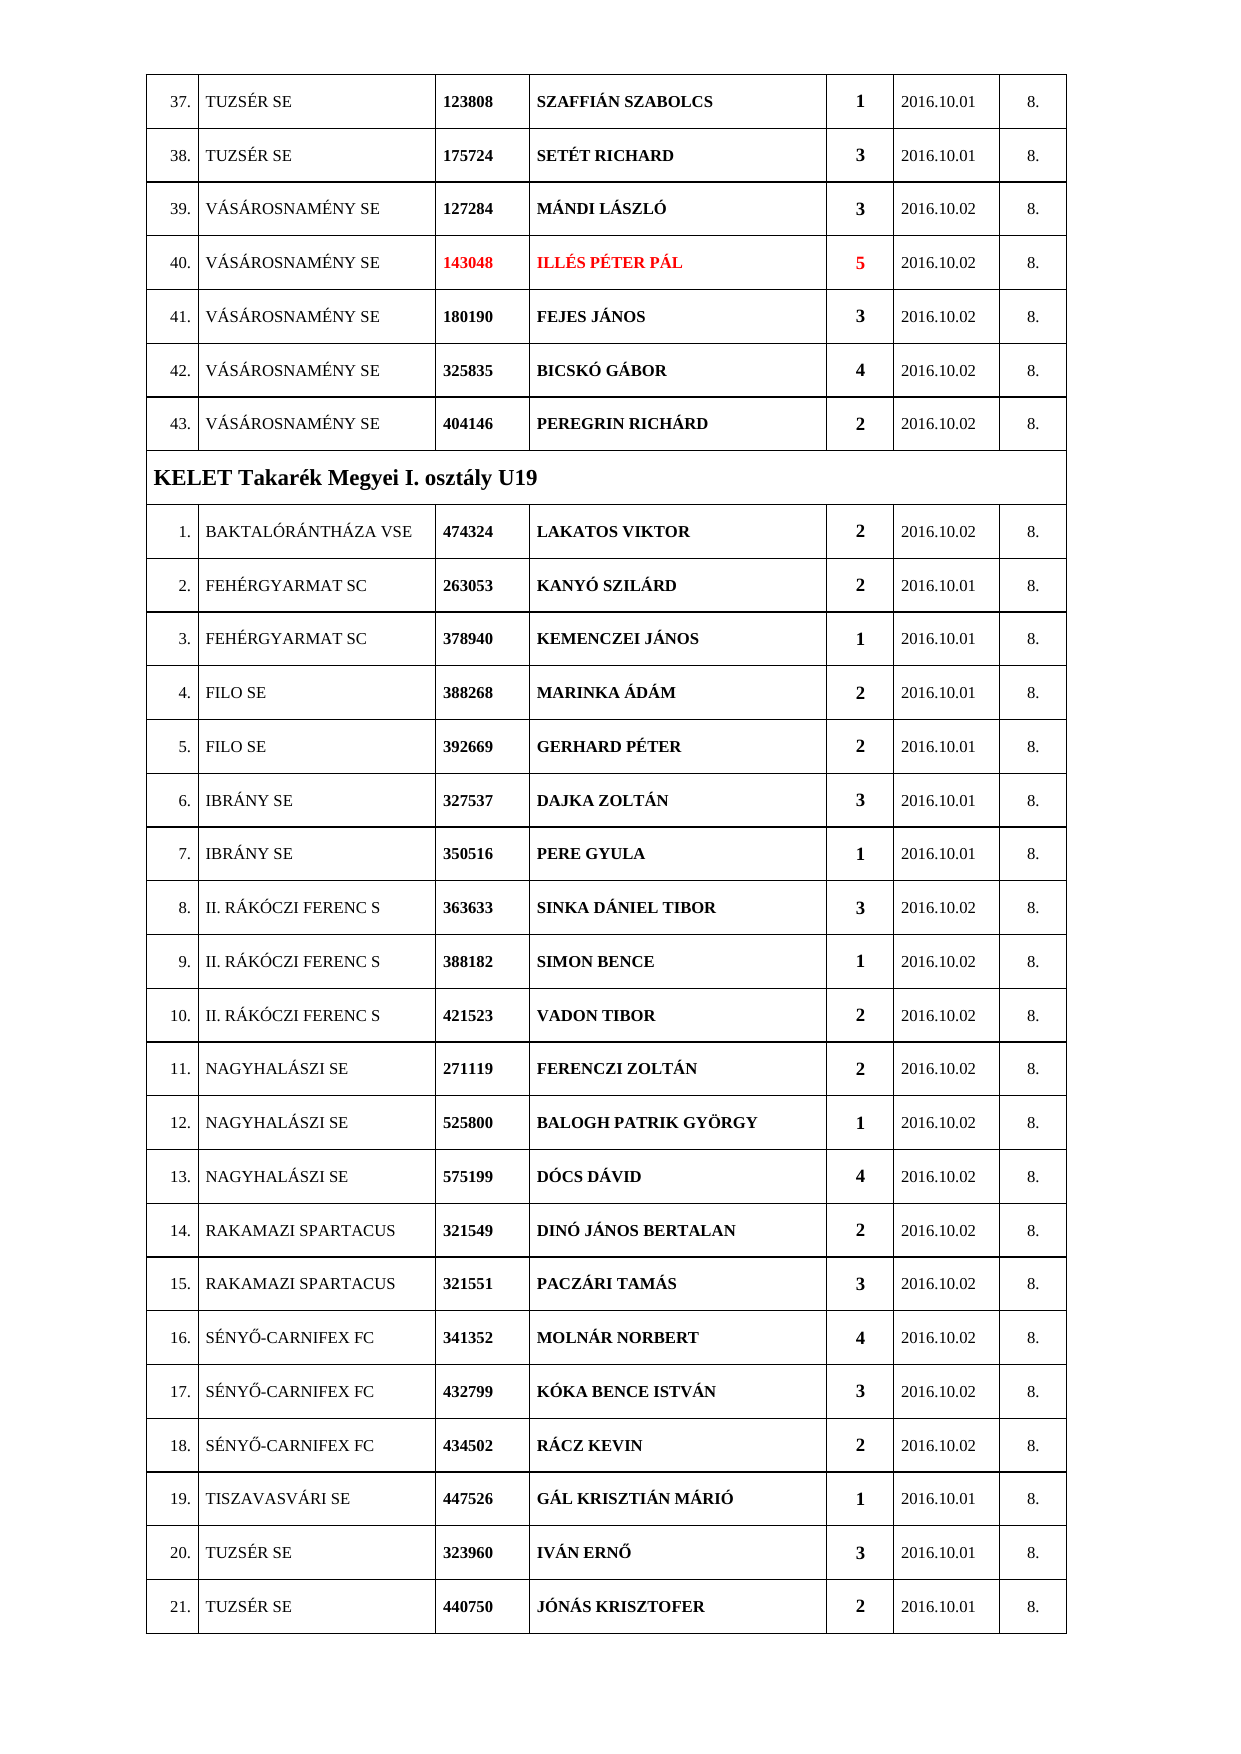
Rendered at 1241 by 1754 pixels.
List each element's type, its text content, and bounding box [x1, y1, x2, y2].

table_cell FEJES JÁNOS [530, 290, 826, 343]
table_cell 1 [827, 828, 893, 880]
table_cell RAKAMAZI SPARTACUS [199, 1258, 435, 1310]
table_cell 2016.10.02 [894, 290, 999, 343]
table_cell 2016.10.02 [894, 1365, 999, 1418]
table_cell II. RÁKÓCZI FERENC S [199, 935, 435, 988]
table_cell 127284 [436, 183, 529, 235]
table_cell LAKATOS VIKTOR [530, 505, 826, 558]
table_cell 8. [1000, 344, 1066, 396]
table_cell 16. [147, 1311, 198, 1364]
table_cell 3 [827, 290, 893, 343]
table_cell 19. [147, 1473, 198, 1525]
table_cell ILLÉS PÉTER PÁL [530, 236, 826, 289]
table_cell MÁNDI LÁSZLÓ [530, 183, 826, 235]
table_cell 363633 [436, 881, 529, 934]
table_cell FEHÉRGYARMAT SC [199, 559, 435, 611]
table_cell 2016.10.02 [894, 1311, 999, 1364]
table_cell II. RÁKÓCZI FERENC S [199, 989, 435, 1041]
table_cell 388268 [436, 666, 529, 719]
table_cell 21. [147, 1580, 198, 1633]
table_cell BALOGH PATRIK GYÖRGY [530, 1096, 826, 1149]
table_cell 39. [147, 183, 198, 235]
table_cell 2 [827, 1204, 893, 1256]
table_cell 323960 [436, 1526, 529, 1579]
table_cell 8. [1000, 183, 1066, 235]
table_cell 3 [827, 1365, 893, 1418]
table_cell 123808 [436, 75, 529, 128]
table_cell 1 [827, 1473, 893, 1525]
table_cell 180190 [436, 290, 529, 343]
table_cell 8. [1000, 559, 1066, 611]
table_cell 8. [1000, 129, 1066, 181]
table_cell 2016.10.02 [894, 881, 999, 934]
table_cell 327537 [436, 774, 529, 826]
table_cell MOLNÁR NORBERT [530, 1311, 826, 1364]
table_cell 392669 [436, 720, 529, 773]
table_cell 8. [1000, 1204, 1066, 1256]
table_cell GERHARD PÉTER [530, 720, 826, 773]
table_cell 20. [147, 1526, 198, 1579]
table_cell 3 [827, 1258, 893, 1310]
table_cell VÁSÁROSNAMÉNY SE [199, 344, 435, 396]
table_cell PERE GYULA [530, 828, 826, 880]
table_cell 1 [827, 1096, 893, 1149]
table_cell 15. [147, 1258, 198, 1310]
table_cell TUZSÉR SE [199, 1526, 435, 1579]
table_cell 5. [147, 720, 198, 773]
table_cell 2 [827, 720, 893, 773]
table_cell 2016.10.01 [894, 666, 999, 719]
table_cell FILO SE [199, 720, 435, 773]
table_cell 3. [147, 613, 198, 665]
table_cell 2016.10.01 [894, 1473, 999, 1525]
table_cell 321549 [436, 1204, 529, 1256]
table_cell 8. [1000, 989, 1066, 1041]
table_cell VÁSÁROSNAMÉNY SE [199, 236, 435, 289]
table_cell KÓKA BENCE ISTVÁN [530, 1365, 826, 1418]
table_cell 8. [1000, 1311, 1066, 1364]
table_cell 4 [827, 1150, 893, 1203]
table_cell 8. [1000, 1473, 1066, 1525]
table_cell MARINKA ÁDÁM [530, 666, 826, 719]
table_cell 175724 [436, 129, 529, 181]
table_cell 3 [827, 1526, 893, 1579]
table_cell 2016.10.02 [894, 505, 999, 558]
table_cell 8. [1000, 1365, 1066, 1418]
table_cell 8. [1000, 1580, 1066, 1633]
table_cell 7. [147, 828, 198, 880]
table_cell 43. [147, 398, 198, 450]
table_cell SETÉT RICHARD [530, 129, 826, 181]
table_cell 8. [1000, 1526, 1066, 1579]
table_cell 2016.10.02 [894, 1150, 999, 1203]
table_cell KANYÓ SZILÁRD [530, 559, 826, 611]
table_cell IBRÁNY SE [199, 828, 435, 880]
table_cell BAKTALÓRÁNTHÁZA VSE [199, 505, 435, 558]
table_cell DAJKA ZOLTÁN [530, 774, 826, 826]
table_cell 2 [827, 666, 893, 719]
table_cell 2016.10.02 [894, 1043, 999, 1095]
table_cell 8. [1000, 935, 1066, 988]
table_cell 37. [147, 75, 198, 128]
table_cell 2 [827, 559, 893, 611]
table_cell KEMENCZEI JÁNOS [530, 613, 826, 665]
table_cell 2016.10.01 [894, 129, 999, 181]
table_cell 575199 [436, 1150, 529, 1203]
table_cell 2016.10.01 [894, 1580, 999, 1633]
table_cell 10. [147, 989, 198, 1041]
table_cell 341352 [436, 1311, 529, 1364]
table_cell 2 [827, 505, 893, 558]
table_cell 447526 [436, 1473, 529, 1525]
table_cell 434502 [436, 1419, 529, 1471]
table_cell DÓCS DÁVID [530, 1150, 826, 1203]
table_cell 2016.10.02 [894, 236, 999, 289]
table_cell 3 [827, 774, 893, 826]
table_cell RAKAMAZI SPARTACUS [199, 1204, 435, 1256]
table_cell NAGYHALÁSZI SE [199, 1150, 435, 1203]
table_cell 8. [1000, 1043, 1066, 1095]
table_cell TUZSÉR SE [199, 129, 435, 181]
table_cell II. RÁKÓCZI FERENC S [199, 881, 435, 934]
table_cell 9. [147, 935, 198, 988]
table_cell 388182 [436, 935, 529, 988]
table_cell 8. [1000, 613, 1066, 665]
table_cell PACZÁRI TAMÁS [530, 1258, 826, 1310]
table_cell 421523 [436, 989, 529, 1041]
table_cell 2016.10.02 [894, 398, 999, 450]
table_cell IVÁN ERNŐ [530, 1526, 826, 1579]
table_cell 8. [1000, 1258, 1066, 1310]
table_cell 2016.10.01 [894, 559, 999, 611]
table_cell 8. [1000, 828, 1066, 880]
table_cell 2016.10.02 [894, 1258, 999, 1310]
table_cell 440750 [436, 1580, 529, 1633]
table_cell SINKA DÁNIEL TIBOR [530, 881, 826, 934]
table_cell 18. [147, 1419, 198, 1471]
table_cell 8. [1000, 75, 1066, 128]
table_cell NAGYHALÁSZI SE [199, 1043, 435, 1095]
table_cell 2 [827, 1580, 893, 1633]
table_cell 8. [1000, 398, 1066, 450]
table_cell 350516 [436, 828, 529, 880]
table_cell 12. [147, 1096, 198, 1149]
table_cell 38. [147, 129, 198, 181]
table_cell SÉNYŐ-CARNIFEX FC [199, 1311, 435, 1364]
table_cell 3 [827, 183, 893, 235]
table_cell 2 [827, 1043, 893, 1095]
table_cell 5 [827, 236, 893, 289]
table_cell 525800 [436, 1096, 529, 1149]
table_cell 8. [1000, 720, 1066, 773]
table_cell 143048 [436, 236, 529, 289]
table_cell SÉNYŐ-CARNIFEX FC [199, 1419, 435, 1471]
table_cell RÁCZ KEVIN [530, 1419, 826, 1471]
table_cell 2016.10.02 [894, 1204, 999, 1256]
table_cell 41. [147, 290, 198, 343]
table_cell 432799 [436, 1365, 529, 1418]
table_cell 8. [1000, 1150, 1066, 1203]
table_cell VÁSÁROSNAMÉNY SE [199, 290, 435, 343]
table_cell TUZSÉR SE [199, 1580, 435, 1633]
table_cell JÓNÁS KRISZTOFER [530, 1580, 826, 1633]
table_cell 2016.10.02 [894, 935, 999, 988]
table_cell 3 [827, 129, 893, 181]
table_cell 8. [147, 881, 198, 934]
table_cell 2016.10.01 [894, 75, 999, 128]
table_cell 17. [147, 1365, 198, 1418]
table_cell 2016.10.01 [894, 774, 999, 826]
table_cell 8. [1000, 881, 1066, 934]
table_cell 1. [147, 505, 198, 558]
table_cell 404146 [436, 398, 529, 450]
table_cell VADON TIBOR [530, 989, 826, 1041]
table_cell DINÓ JÁNOS BERTALAN [530, 1204, 826, 1256]
table_cell 4 [827, 344, 893, 396]
table_cell SÉNYŐ-CARNIFEX FC [199, 1365, 435, 1418]
table_cell 8. [1000, 290, 1066, 343]
table_cell FILO SE [199, 666, 435, 719]
table_cell 2 [827, 1419, 893, 1471]
table_cell 2016.10.02 [894, 183, 999, 235]
table_cell 8. [1000, 666, 1066, 719]
table_cell 8. [1000, 236, 1066, 289]
table_cell KELET Takarék Megyei I. osztály U19 [147, 451, 1066, 504]
table_cell FEHÉRGYARMAT SC [199, 613, 435, 665]
table_cell NAGYHALÁSZI SE [199, 1096, 435, 1149]
table_cell 14. [147, 1204, 198, 1256]
table_cell PEREGRIN RICHÁRD [530, 398, 826, 450]
table_cell IBRÁNY SE [199, 774, 435, 826]
table_cell 474324 [436, 505, 529, 558]
table_cell 2016.10.02 [894, 989, 999, 1041]
table_cell 2016.10.01 [894, 613, 999, 665]
table_cell TISZAVASVÁRI SE [199, 1473, 435, 1525]
table_cell 2016.10.01 [894, 720, 999, 773]
table_cell VÁSÁROSNAMÉNY SE [199, 398, 435, 450]
table_cell TUZSÉR SE [199, 75, 435, 128]
table_cell 1 [827, 935, 893, 988]
table_cell 2016.10.02 [894, 1096, 999, 1149]
table_cell 1 [827, 75, 893, 128]
table_cell 263053 [436, 559, 529, 611]
table_cell 321551 [436, 1258, 529, 1310]
table_cell 1 [827, 613, 893, 665]
table_cell 8. [1000, 1096, 1066, 1149]
table_cell SIMON BENCE [530, 935, 826, 988]
table_cell VÁSÁROSNAMÉNY SE [199, 183, 435, 235]
table_cell GÁL KRISZTIÁN MÁRIÓ [530, 1473, 826, 1525]
table_cell 325835 [436, 344, 529, 396]
table_cell FERENCZI ZOLTÁN [530, 1043, 826, 1095]
table_cell 2 [827, 989, 893, 1041]
table_cell 378940 [436, 613, 529, 665]
table_cell 8. [1000, 774, 1066, 826]
table_cell 2016.10.01 [894, 1526, 999, 1579]
table_cell SZAFFIÁN SZABOLCS [530, 75, 826, 128]
table_cell 13. [147, 1150, 198, 1203]
table_cell 4. [147, 666, 198, 719]
table_cell 3 [827, 881, 893, 934]
table_cell 40. [147, 236, 198, 289]
table_cell 8. [1000, 1419, 1066, 1471]
table_cell BICSKÓ GÁBOR [530, 344, 826, 396]
table_cell 42. [147, 344, 198, 396]
table_cell 271119 [436, 1043, 529, 1095]
table_cell 4 [827, 1311, 893, 1364]
table_cell 2016.10.02 [894, 1419, 999, 1471]
table_cell 2. [147, 559, 198, 611]
table_cell 6. [147, 774, 198, 826]
table_cell 2016.10.02 [894, 344, 999, 396]
table_cell 2 [827, 398, 893, 450]
table_cell 11. [147, 1043, 198, 1095]
table_cell 2016.10.01 [894, 828, 999, 880]
table_cell 8. [1000, 505, 1066, 558]
